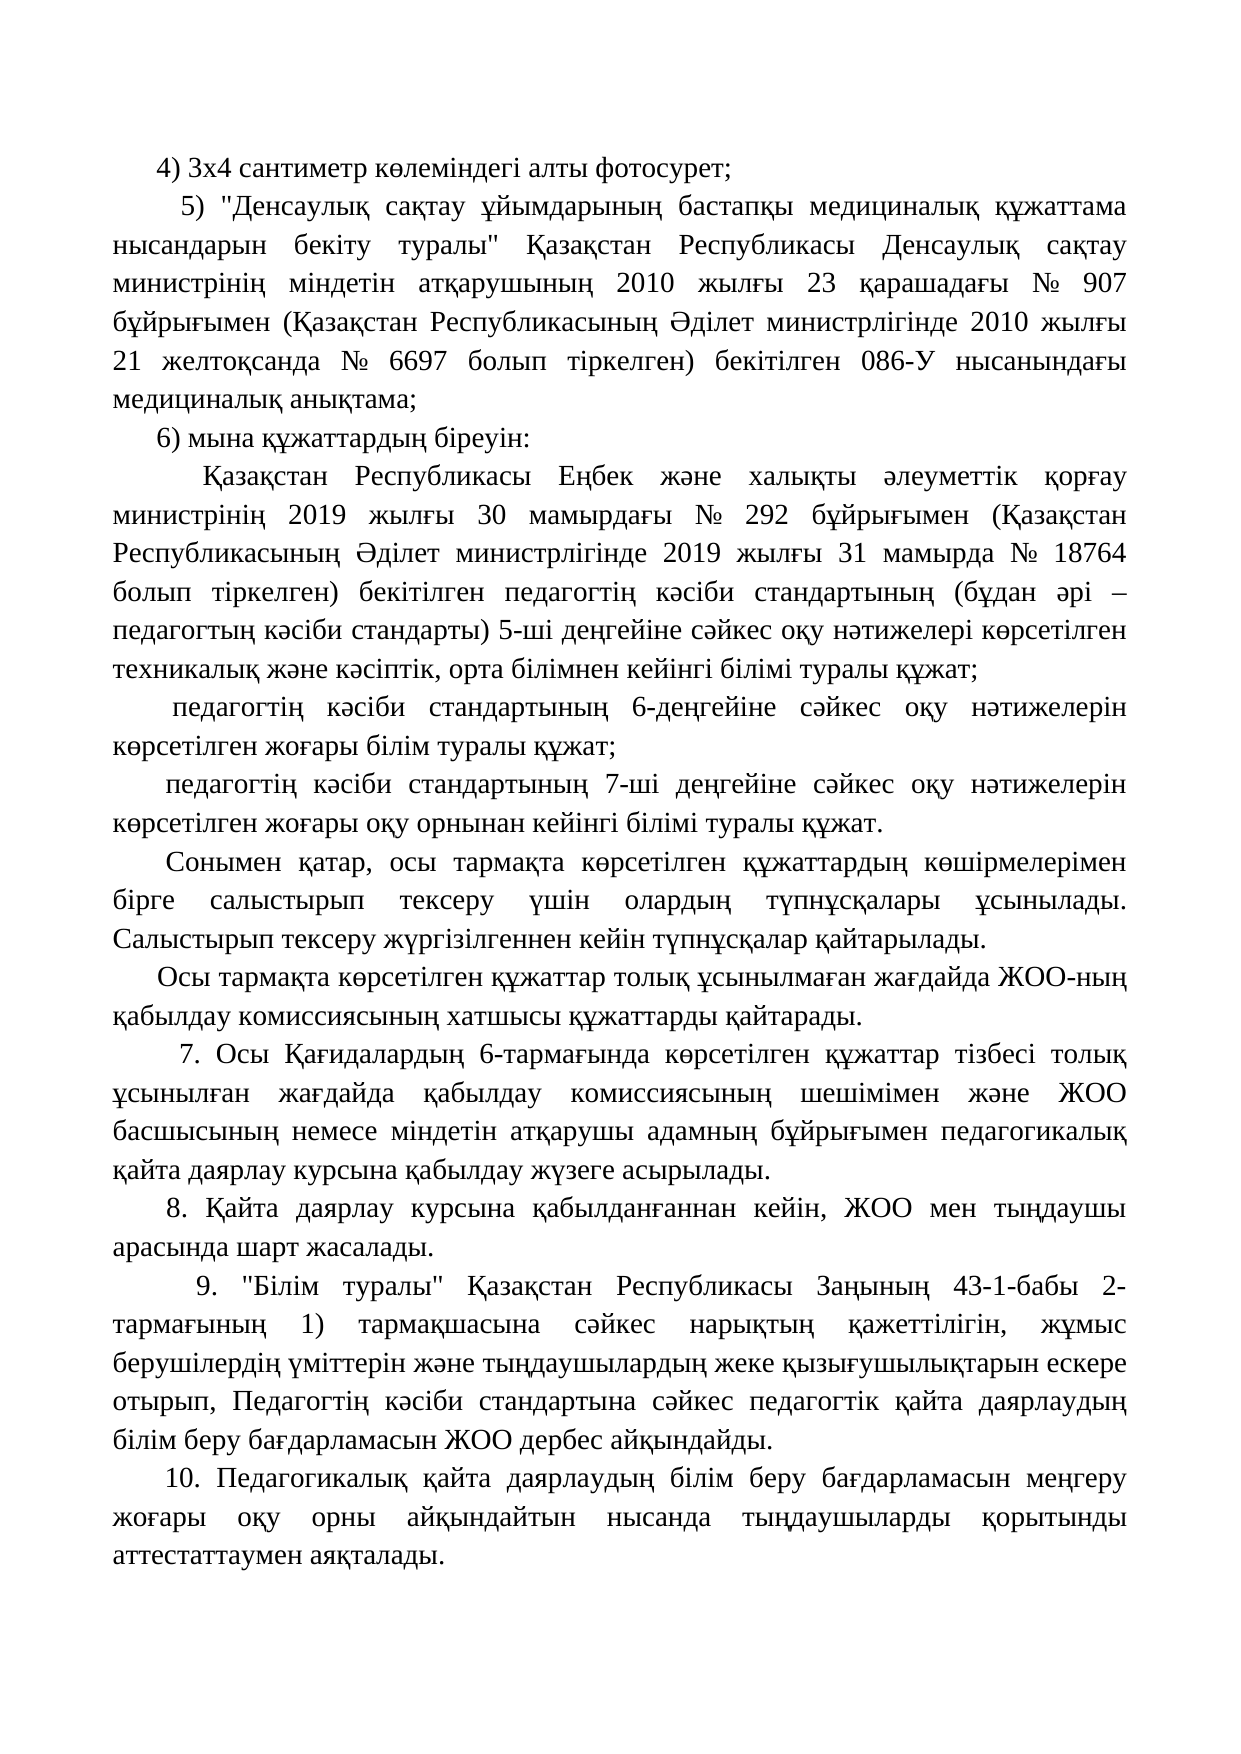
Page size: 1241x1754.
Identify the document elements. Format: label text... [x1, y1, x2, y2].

text 9. "Білім туралы" Қазақстан Республикасы Заңының 43-1-бабы 2-тармағының 1) тармақшасына сәйкес нарықтың қажеттілігін, жұмыс берушілердің үміттерін және тыңдаушылардың жеке қызығушылықтарын ескере отырып, Педагогтің кәсіби стандартына сәйкес педагогтік қайта даярлаудың білім беру бағдарламасын ЖОО дербес айқындайды. [112, 1268, 1128, 1455]
text 7. Осы Қағидалардың 6-тармағында көрсетілген құжаттар тізбесі толық ұсынылған жағдайда қабылдау комиссиясының шешімімен және ЖОО басшысының немесе міндетін атқарушы адамның бұйрығымен педагогикалық қайта даярлау курсына қабылдау жүзеге асырылады. [112, 1036, 1128, 1186]
text Сонымен қатар, осы тармақта көрсетілген құжаттардың көшірмелерімен бірге салыстырып тексеру үшін олардың түпнұсқалары ұсынылады. Салыстырып тексеру жүргізілгеннен кейін түпнұсқалар қайтарылады. [112, 844, 1128, 954]
text 10. Педагогикалық қайта даярлаудың білім беру бағдарламасын меңгеру жоғары оқу орны айқындайтын нысанда тыңдаушыларды қорытынды аттестаттаумен аяқталады. [112, 1460, 1128, 1571]
text Осы тармақта көрсетілген құжаттар толық ұсынылмаған жағдайда ЖОО-ның қабылдау комиссиясының хатшысы құжаттарды қайтарады. [112, 959, 1128, 1031]
text 8. Қайта даярлау курсына қабылданғаннан кейін, ЖОО мен тыңдаушы арасында шарт жасалады. [112, 1191, 1128, 1263]
text 4) 3x4 сантиметр көлеміндегі алты фотосурет; [112, 150, 1128, 183]
text 6) мына құжаттардың біреуін: [112, 420, 1128, 453]
text педагогтің кәсіби стандартының 7-ші деңгейіне сәйкес оқу нәтижелерін көрсетілген жоғары оқу орнынан кейінгі білімі туралы құжат. [112, 767, 1128, 839]
text Қазақстан Республикасы Еңбек және халықты әлеуметтік қорғау министрінің 2019 жылғы 30 мамырдағы № 292 бұйрығымен (Қазақстан Республикасының Әділет министрлігінде 2019 жылғы 31 мамырда № 18764 болып тіркелген) бекітілген педагогтің кәсіби стандартының (бұдан әрі – педагогтың кәсіби стандарты) 5-ші деңгейіне сәйкес оқу нәтижелері көрсетілген техникалық және кәсіптік, орта білімнен кейінгі білімі туралы құжат; [112, 458, 1128, 684]
text 5) "Денсаулық сақтау ұйымдарының бастапқы медициналық құжаттама нысандарын бекіту туралы" Қазақстан Республикасы Денсаулық сақтау министрінің міндетін атқарушының 2010 жылғы 23 қарашадағы № 907 бұйрығымен (Қазақстан Республикасының Әділет министрлігінде 2010 жылғы 21 желтоқсанда № 6697 болып тіркелген) бекітілген 086-У нысанындағы медициналық анықтама; [112, 188, 1128, 415]
text педагогтің кәсіби стандартының 6-деңгейіне сәйкес оқу нәтижелерін көрсетілген жоғары білім туралы құжат; [112, 689, 1128, 762]
